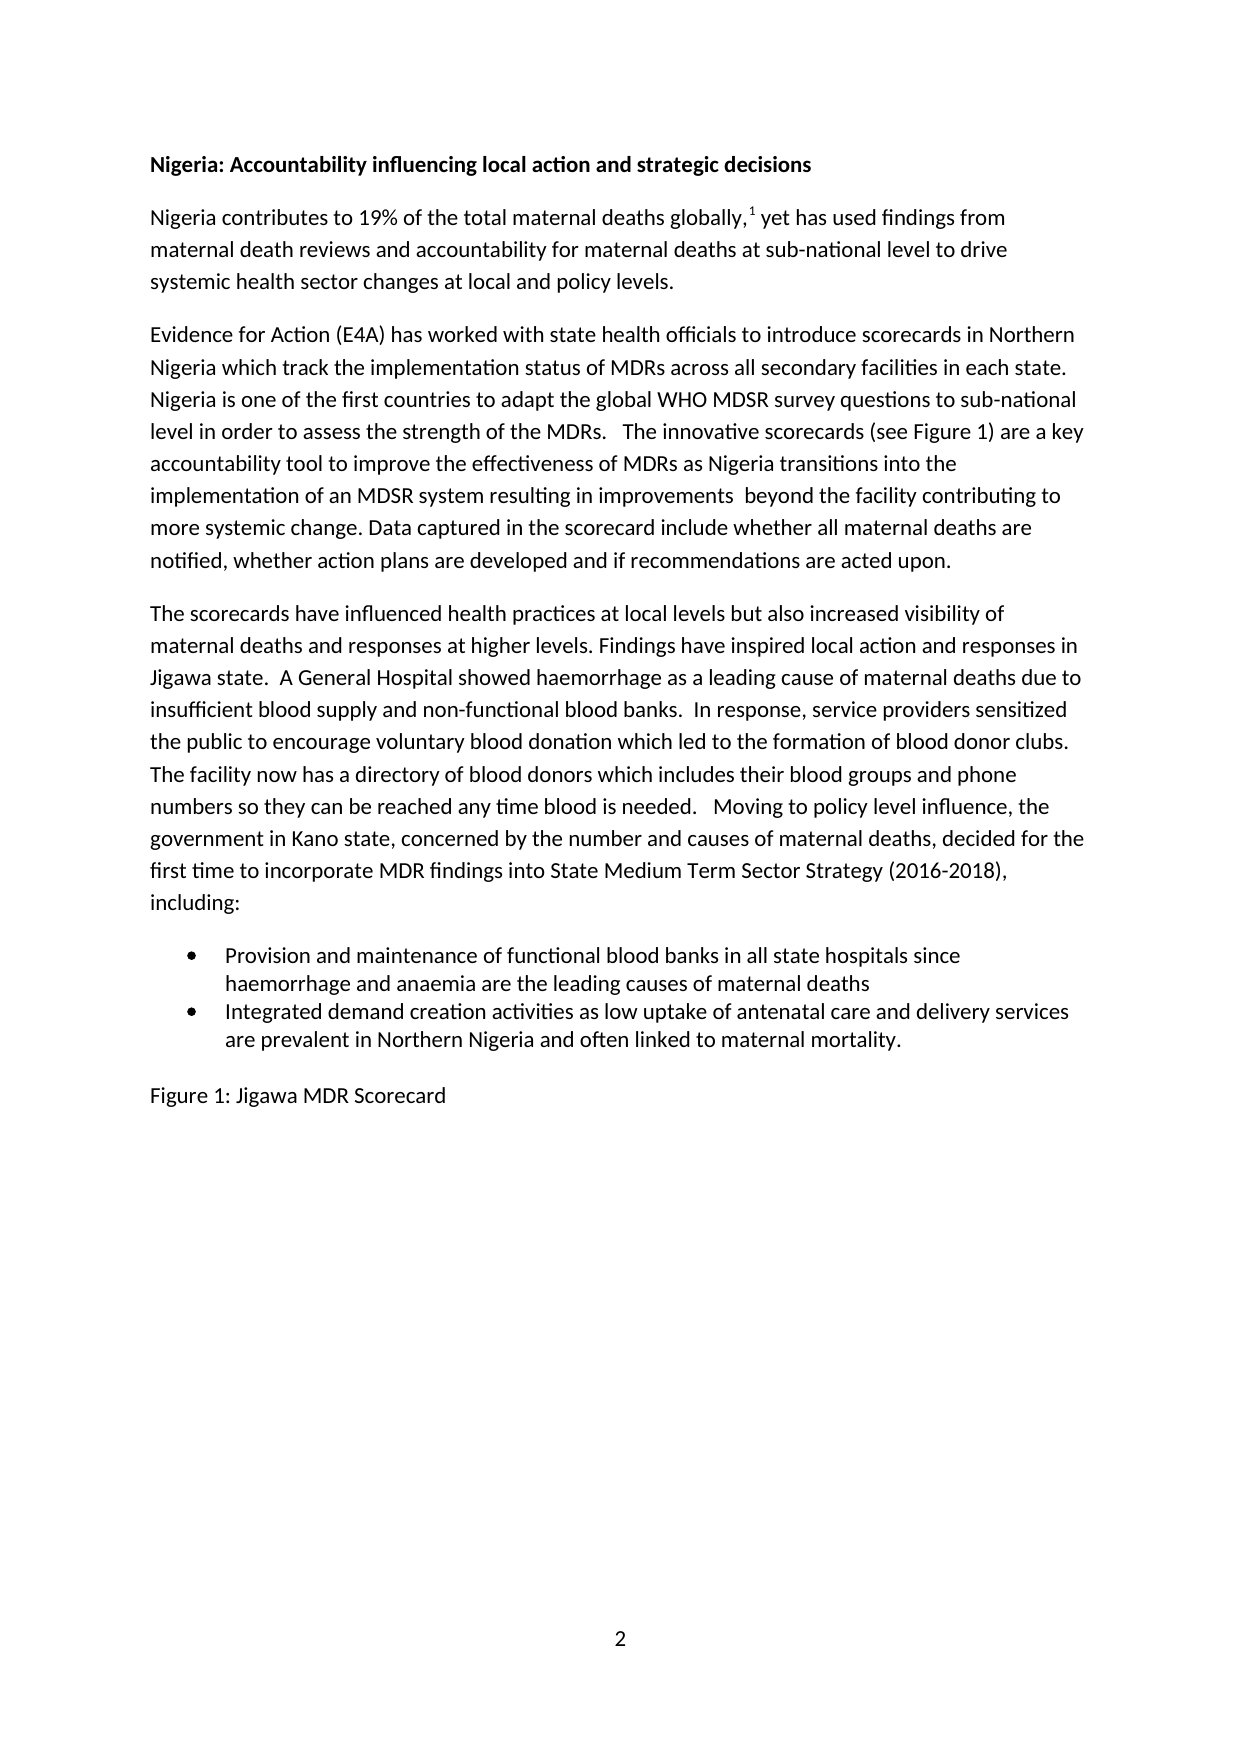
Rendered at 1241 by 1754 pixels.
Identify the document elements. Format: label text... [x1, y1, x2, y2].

text Nigeria: Accountability influencing local action and strategic decisions [150, 150, 1090, 178]
text The scorecards have influenced health practices at local levels but also increased visibility of maternal deaths and responses at higher levels. Findings have inspired local action and responses in Jigawa state. A General Hospital showed haemorrhage as a leading cause of maternal deaths due to insufficient blood supply and non-functional blood banks. In response, service providers sensitized the public to encourage voluntary blood donation which led to the formation of blood donor clubs. The facility now has a directory of blood donors which includes their blood groups and phone numbers so they can be reached any time blood is needed. Moving to policy level influence, the government in Kano state, concerned by the number and causes of maternal deaths, decided for the first time to incorporate MDR findings into State Medium Term Sector Strategy (2016-2018), including: [150, 599, 1090, 916]
text Figure 1: Jigawa MDR Scorecard [150, 1082, 1090, 1109]
list Integrated demand creation activities as low uptake of antenatal care and delivery services are prevalent in Northern Nigeria and often linked to maternal mortality. [187, 997, 1090, 1053]
list Provision and maintenance of functional blood banks in all state hospitals since haemorrhage and anaemia are the leading causes of maternal deaths [187, 941, 1090, 997]
text Evidence for Action (E4A) has worked with state health officials to introduce scorecards in Northern Nigeria which track the implementation status of MDRs across all secondary facilities in each state. Nigeria is one of the first countries to adapt the global WHO MDSR survey questions to sub-national level in order to assess the strength of the MDRs. The innovative scorecards (see Figure 1) are a key accountability tool to improve the effectiveness of MDRs as Nigeria transitions into the implementation of an MDSR system resulting in improvements beyond the facility contributing to more systemic change. Data captured in the scorecard include whether all maternal deaths are notified, whether action plans are developed and if recommendations are acted upon. [150, 320, 1090, 574]
text Nigeria contributes to 19% of the total maternal deaths globally,1 yet has used findings from maternal death reviews and accountability for maternal deaths at sub-national level to drive systemic health sector changes at local and policy levels. [150, 203, 1090, 295]
